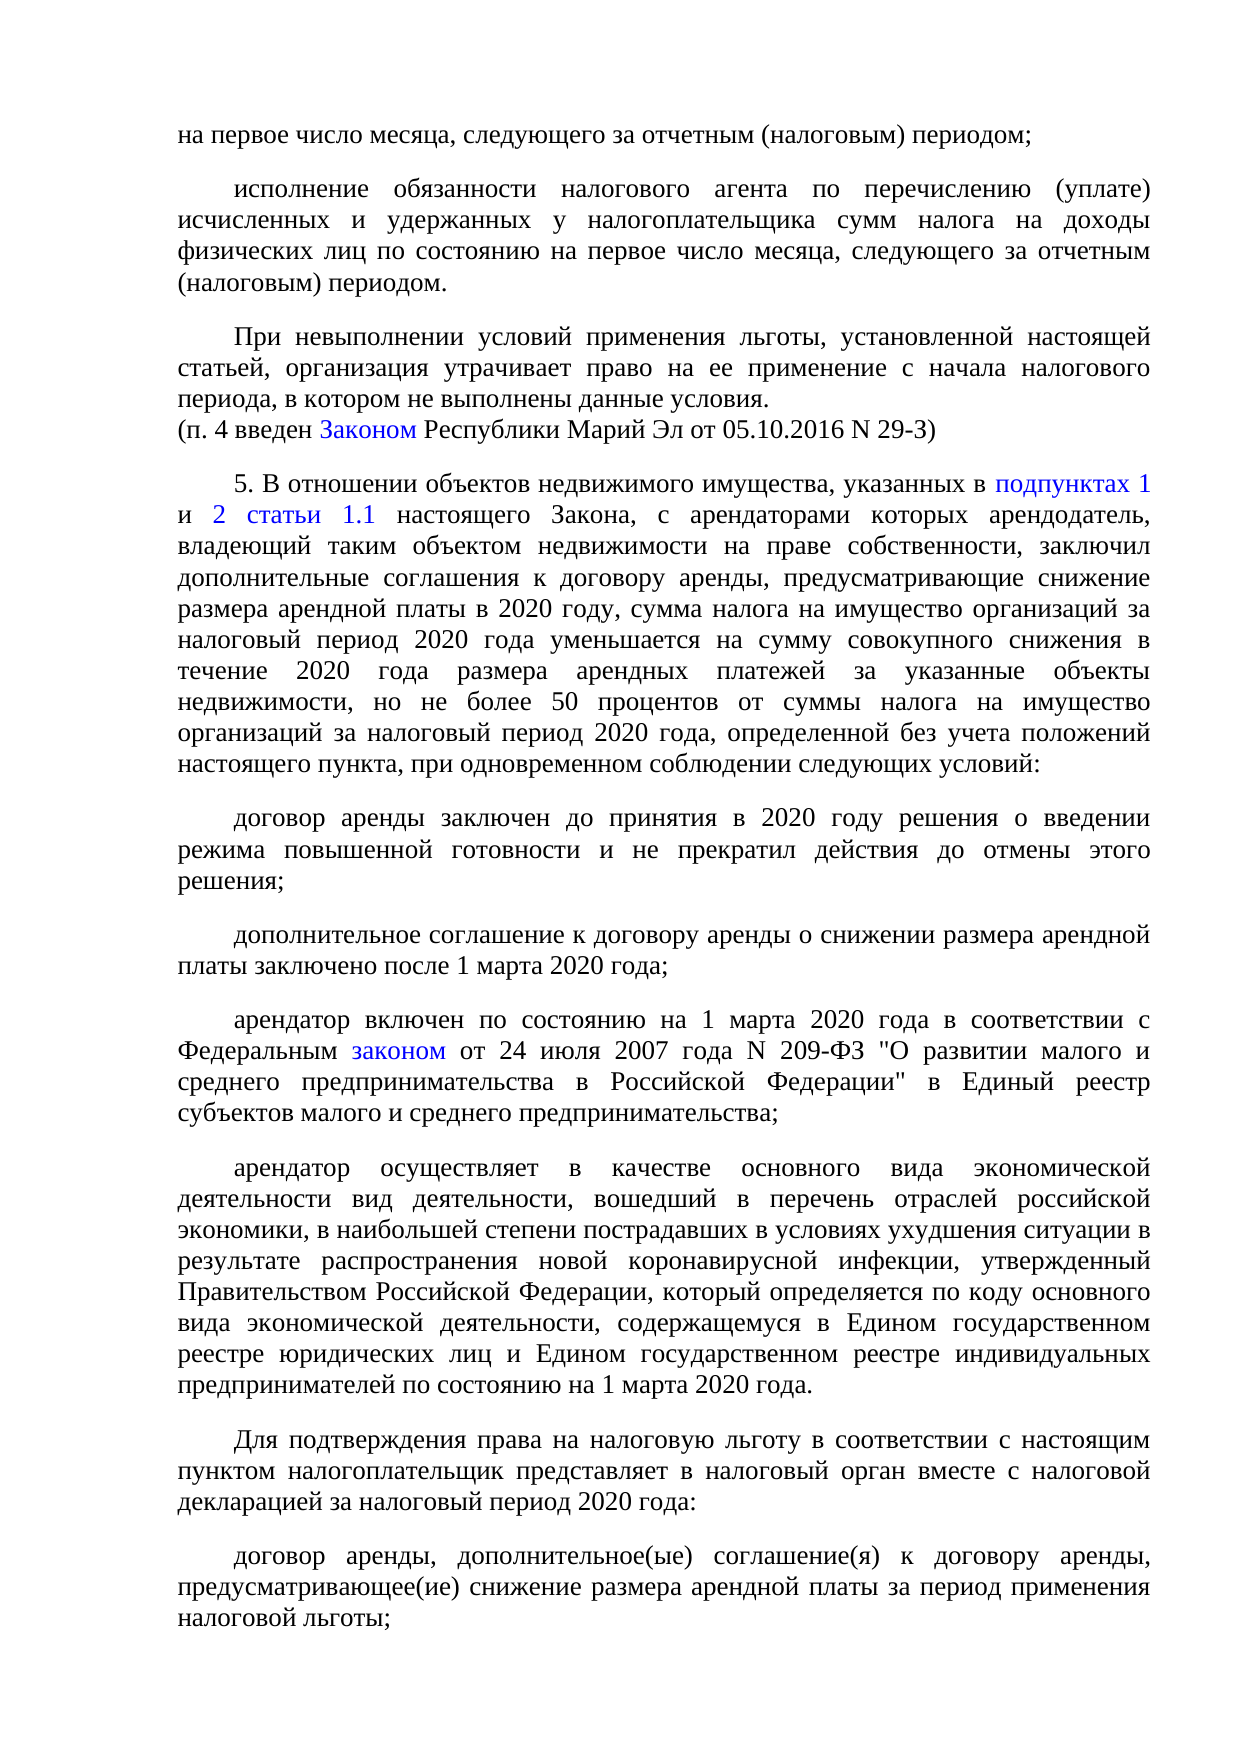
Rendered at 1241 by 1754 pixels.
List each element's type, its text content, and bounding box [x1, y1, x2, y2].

text 5. В отношении объектов недвижимого имущества, указанных в подпунктах 1 и 2 статьи 1.1 настоящего Закона, с арендаторами которых арендодатель, владеющий таким объектом недвижимости на праве собственности, заключил дополнительные соглашения к договору аренды, предусматривающие снижение размера арендной платы в 2020 году, сумма налога на имущество организаций за налоговый период 2020 года уменьшается на сумму совокупного снижения в течение 2020 года размера арендных платежей за указанные объекты недвижимости, но не более 50 процентов от суммы налога на имущество организаций за налоговый период 2020 года, определенной без учета положений настоящего пункта, при одновременном соблюдении следующих условий: [177, 467, 1152, 779]
text договор аренды, дополнительное(ые) соглашение(я) к договору аренды, предусматривающее(ие) снижение размера арендной платы за период применения налоговой льготы; [177, 1539, 1152, 1632]
text дополнительное соглашение к договору аренды о снижении размера арендной платы заключено после 1 марта 2020 года; [177, 918, 1152, 980]
text договор аренды заключен до принятия в 2020 году решения о введении режима повышенной готовности и не прекратил действия до отмены этого решения; [177, 802, 1152, 895]
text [177, 118, 1152, 149]
text арендатор включен по состоянию на 1 марта 2020 года в соответствии с Федеральным законом от 24 июля 2007 года N 209-ФЗ "О развитии малого и среднего предпринимательства в Российской Федерации" в Единый реестр субъектов малого и среднего предпринимательства; [177, 1003, 1152, 1128]
text Для подтверждения права на налоговую льготу в соответствии с настоящим пунктом налогоплательщик представляет в налоговый орган вместе с налоговой декларацией за налоговый период 2020 года: [177, 1423, 1152, 1516]
text арендатор осуществляет в качестве основного вида экономической деятельности вид деятельности, вошедший в перечень отраслей российской экономики, в наибольшей степени пострадавших в условиях ухудшения ситуации в результате распространения новой коронавирусной инфекции, утвержденный Правительством Российской Федерации, который определяется по коду основного вида экономической деятельности, содержащемуся в Едином государственном реестре юридических лиц и Едином государственном реестре индивидуальных предпринимателей по состоянию на 1 марта 2020 года. [177, 1151, 1152, 1400]
text исполнение обязанности налогового агента по перечислению (уплате) исчисленных и удержанных у налогоплательщика сумм налога на доходы физических лиц по состоянию на первое число месяца, следующего за отчетным (налоговым) периодом. [177, 172, 1152, 297]
text (п. 4 введен Законом Республики Марий Эл от 05.10.2016 N 29-З) [177, 413, 1152, 444]
text При невыполнении условий применения льготы, установленной настоящей статьей, организация утрачивает право на ее применение с начала налогового периода, в котором не выполнены данные условия. [177, 320, 1152, 413]
